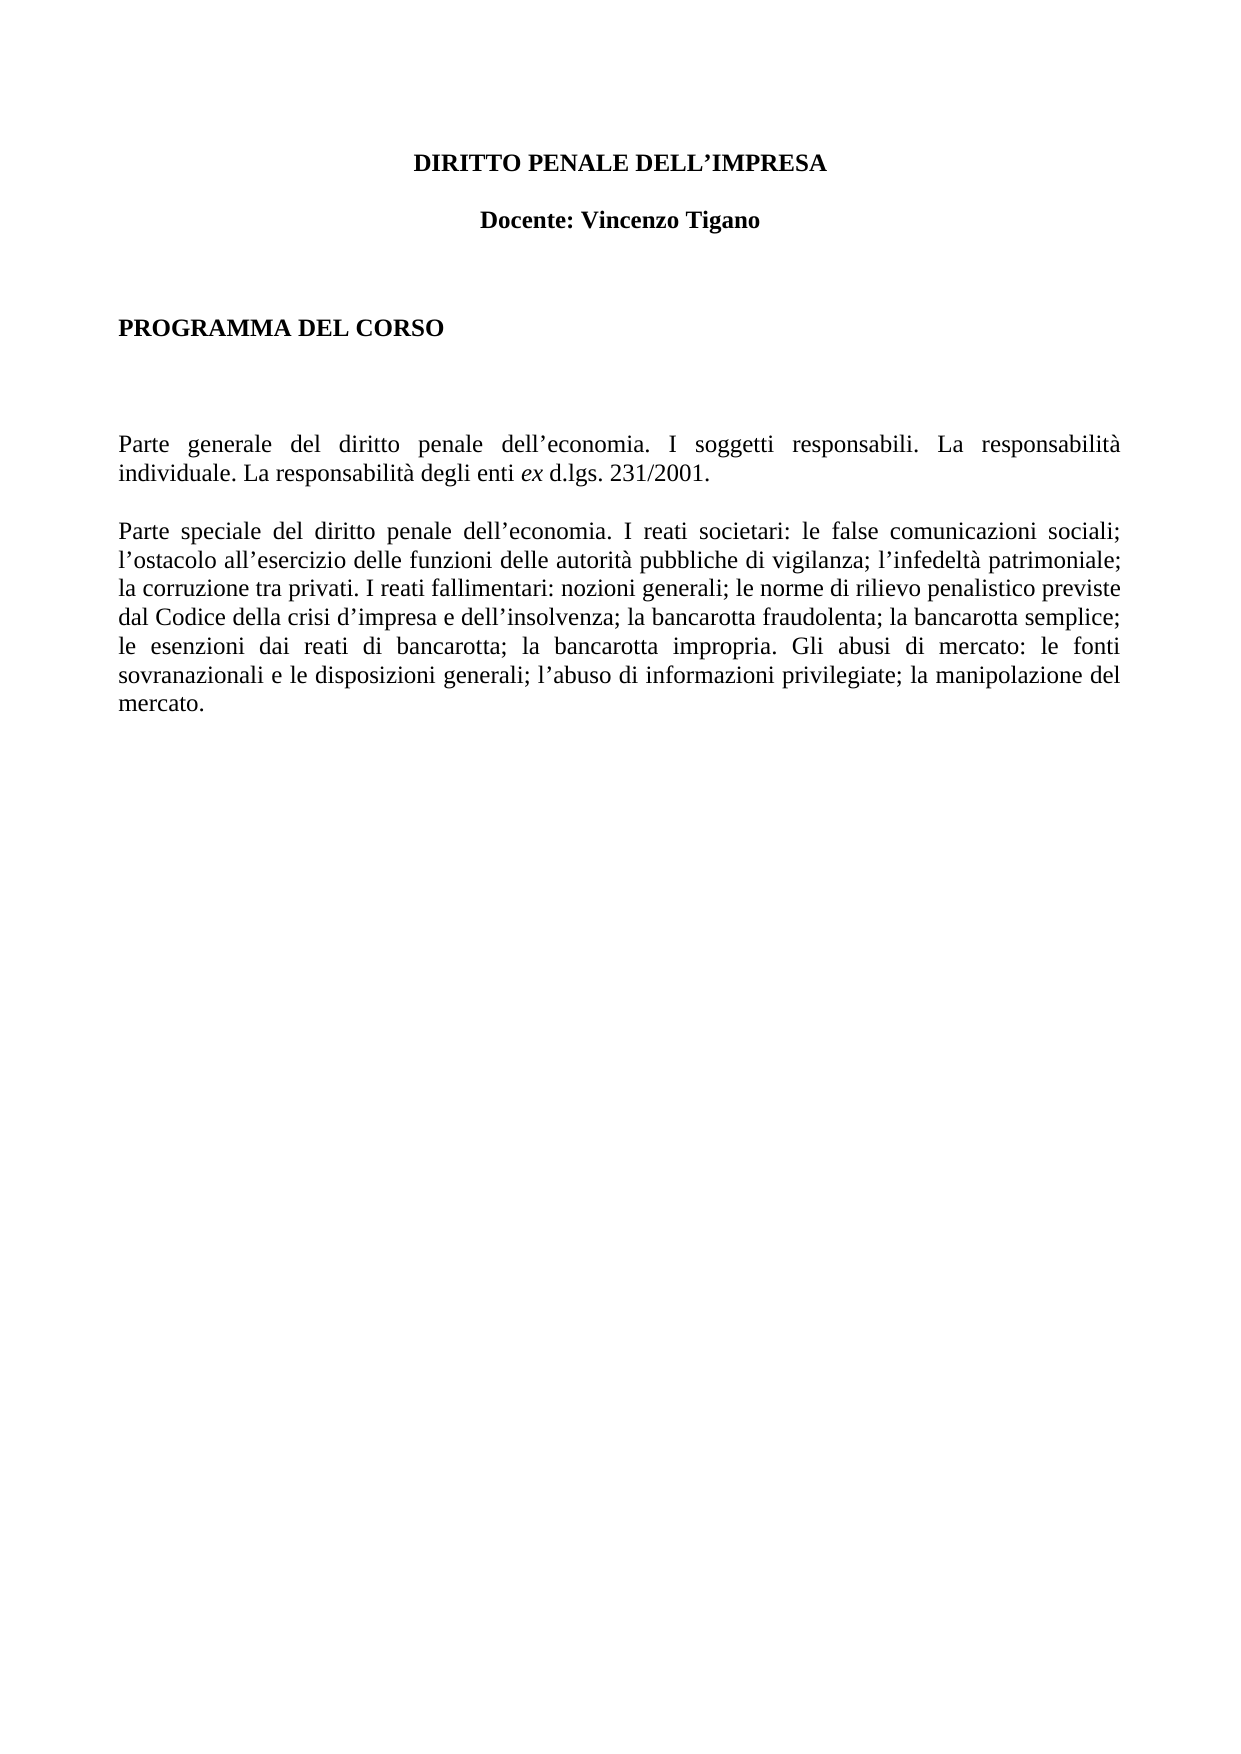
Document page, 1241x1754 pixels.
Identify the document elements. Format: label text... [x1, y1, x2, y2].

text Parte speciale del diritto penale dell’economia. I reati societari: le false comunicazioni sociali; l’ostacolo all’esercizio delle funzioni delle autorità pubbliche di vigilanza; l’infedeltà patrimoniale; la corruzione tra privati. I reati fallimentari: nozioni generali; le norme di rilievo penalistico previste dal Codice della crisi d’impresa e dell’insolvenza; la bancarotta fraudolenta; la bancarotta semplice; le esenzioni dai reati di bancarotta; la bancarotta impropria. Gli abusi di mercato: le fonti sovranazionali e le disposizioni generali; l’abuso di informazioni privilegiate; la manipolazione del mercato. [118, 516, 1122, 717]
text PROGRAMMA DEL CORSO [118, 313, 1122, 342]
text Docente: Vincenzo Tigano [118, 206, 1122, 234]
text Parte generale del diritto penale dell’economia. I soggetti responsabili. La responsabilità individuale. La responsabilità degli enti ex d.lgs. 231/2001. [118, 429, 1122, 487]
text DIRITTO PENALE DELL’IMPRESA [118, 148, 1122, 176]
